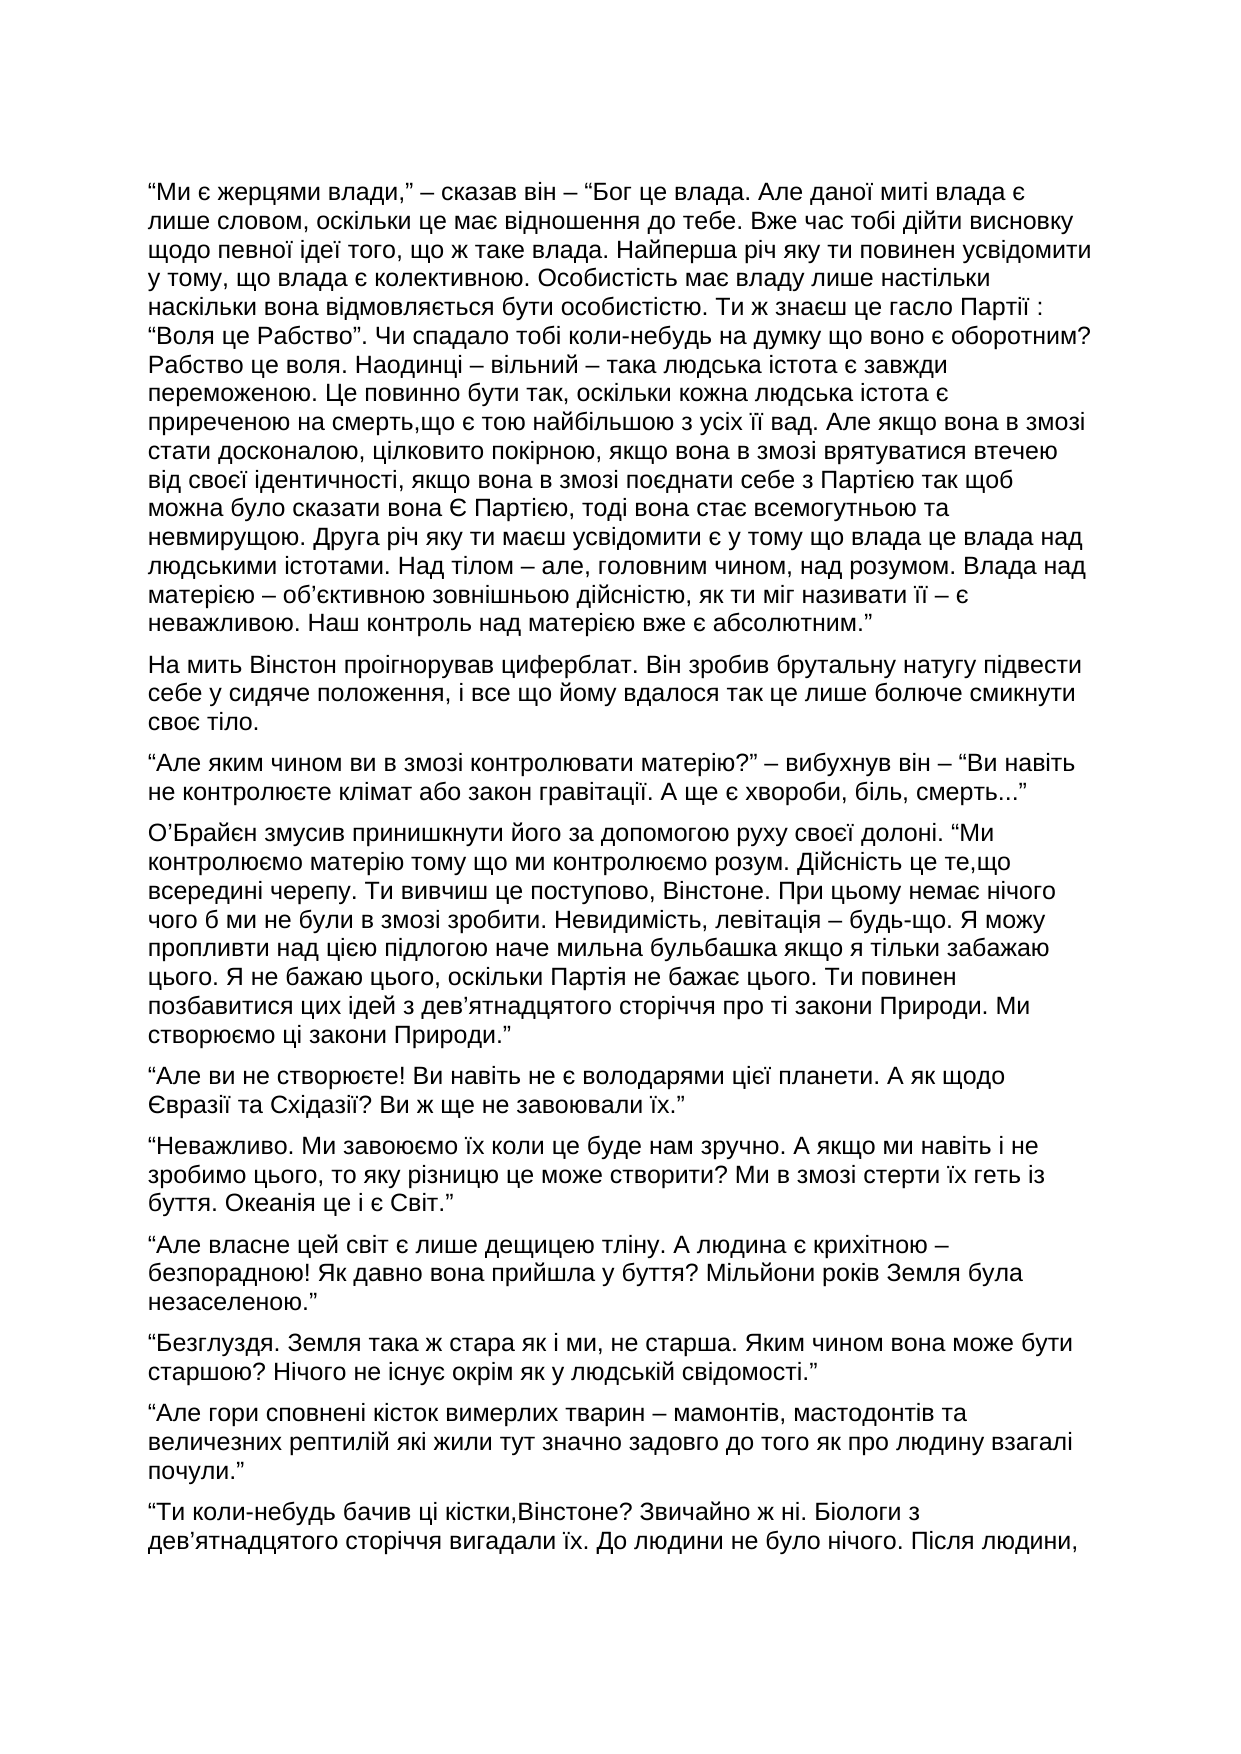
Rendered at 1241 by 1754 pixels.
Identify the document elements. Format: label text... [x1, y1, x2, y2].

text “Безглуздя. Земля така ж стара як і ми, не старша. Яким чином вона може бути старшою? Нічого не існує окрім як у людській свідомості.” [148, 1328, 1092, 1386]
text На мить Вінстон проігнорував циферблат. Він зробив брутальну натугу підвести себе у сидяче положення, і все що йому вдалося так це лише болюче смикнути своє тіло. [148, 650, 1092, 736]
text “Ми є жерцями влади,” – сказав він – “Бог це влада. Але даної миті влада є лише словом, оскільки це має відношення до тебе. Вже час тобі дійти висновку щодо певної ідеї того, що ж таке влада. Найперша річ яку ти повинен усвідомити у тому, що влада є колективною. Особистість має владу лише настільки наскільки вона відмовляється бути особистістю. Ти ж знаєш це гасло Партії : “Воля це Рабство”. Чи спадало тобі коли-небудь на думку що воно є оборотним? Рабство це воля. Наодинці – вільний – така людська істота є завжди переможеною. Це повинно бути так, оскільки кожна людська істота є приреченою на смерть,що є тою найбільшою з усіх її вад. Але якщо вона в змозі стати досконалою, цілковито покірною, якщо вона в змозі врятуватися втечею від своєї ідентичності, якщо вона в змозі поєднати себе з Партією так щоб можна було сказати вона Є Партією, тоді вона стає всемогутньою та невмирущою. Друга річ яку ти маєш усвідомити є у тому що влада це влада над людськими істотами. Над тілом – але, головним чином, над розумом. Влада над матерією – об’єктивною зовнішньою дійсністю, як ти міг називати її – є неважливою. Наш контроль над матерією вже є абсолютним.” [148, 177, 1092, 637]
text “Але власне цей світ є лише дещицею тліну. А людина є крихітною – безпорадною! Як давно вона прийшла у буття? Мільйони років Земля була незаселеною.” [148, 1230, 1092, 1316]
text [148, 1497, 1092, 1555]
text О’Брайєн змусив принишкнути його за допомогою руху своєї долоні. “Ми контролюємо матерію тому що ми контролюємо розум. Дійсність це те,що всередині черепу. Ти вивчиш це поступово, Вінстоне. При цьому немає нічого чого б ми не були в змозі зробити. Невидимість, левітація – будь-що. Я можу пропливти над цією підлогою наче мильна бульбашка якщо я тільки забажаю цього. Я не бажаю цього, оскільки Партія не бажає цього. Ти повинен позбавитися цих ідей з дев’ятнадцятого сторіччя про ті закони Природи. Ми створюємо ці закони Природи.” [148, 818, 1092, 1048]
text “Але ви не створюєте! Ви навіть не є володарями цієї планети. А як щодо Євразії та Східазії? Ви ж ще не завоювали їх.” [148, 1061, 1092, 1118]
text “Неважливо. Ми завоюємо їх коли це буде нам зручно. А якщо ми навіть і не зробимо цього, то яку різницю це може створити? Ми в змозі стерти їх геть із буття. Океанія це і є Світ.” [148, 1131, 1092, 1217]
text “Але гори сповнені кісток вимерлих тварин – мамонтів, мастодонтів та величезних рептилій які жили тут значно задовго до того як про людину взагалі почули.” [148, 1398, 1092, 1485]
text “Але яким чином ви в змозі контролювати матерію?” – вибухнув він – “Ви навіть не контролюєте клімат або закон гравітації. А ще є хвороби, біль, смерть...” [148, 748, 1092, 806]
